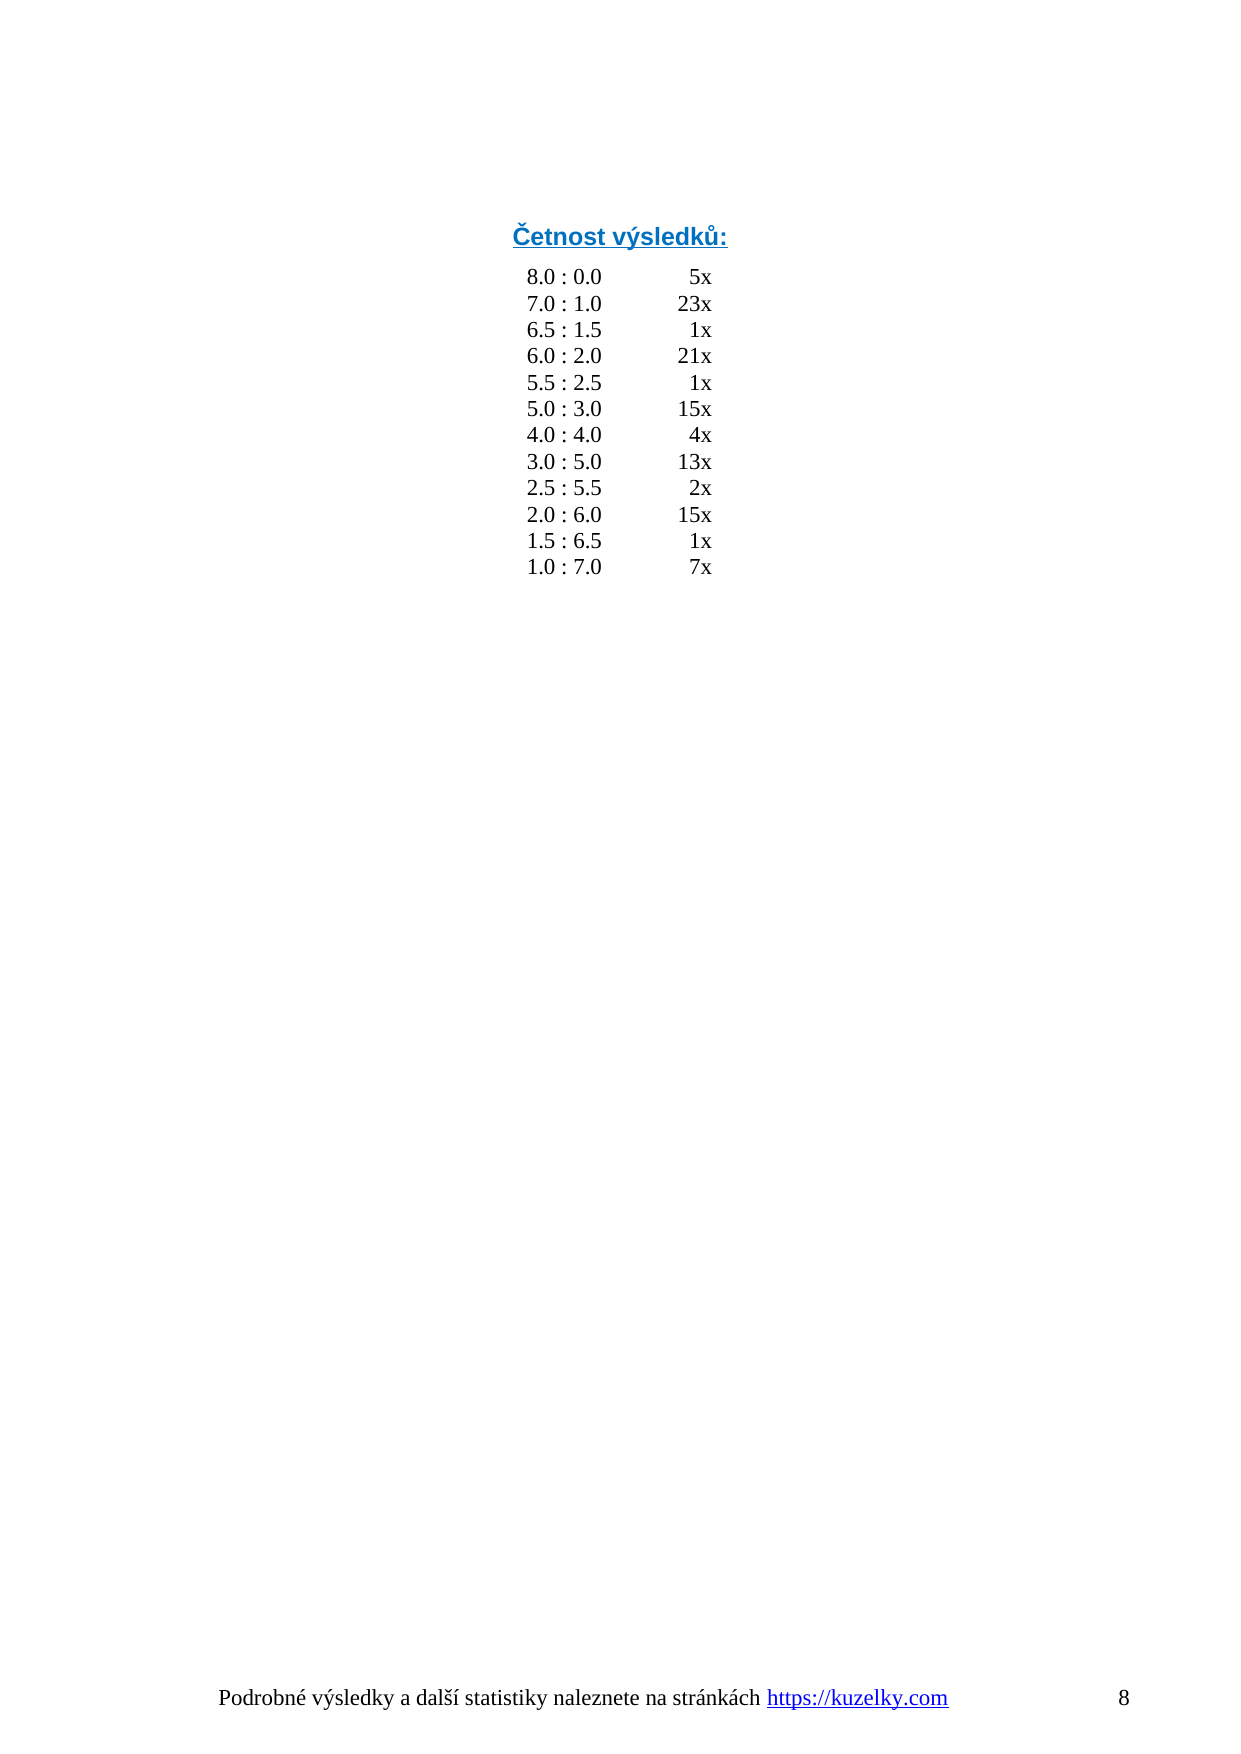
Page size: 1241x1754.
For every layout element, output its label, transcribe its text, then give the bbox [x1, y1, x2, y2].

text 3.0 : 5.0 13x [106, 448, 1134, 474]
text 6.5 : 1.5 1x [106, 316, 1134, 342]
text 5.0 : 3.0 15x [106, 395, 1134, 422]
text 1.5 : 6.5 1x [106, 527, 1134, 553]
text 2.5 : 5.5 2x [106, 474, 1134, 501]
text 4.0 : 4.0 4x [106, 422, 1134, 448]
text 1.0 : 7.0 7x [106, 553, 1134, 580]
text 6.0 : 2.0 21x [106, 342, 1134, 369]
text 2.0 : 6.0 15x [106, 501, 1134, 527]
text 5.5 : 2.5 1x [106, 369, 1134, 395]
text 7.0 : 1.0 23x [106, 290, 1134, 316]
text 8.0 : 0.0 5x [106, 263, 1134, 290]
text Četnost výsledků: [94, 222, 1145, 251]
